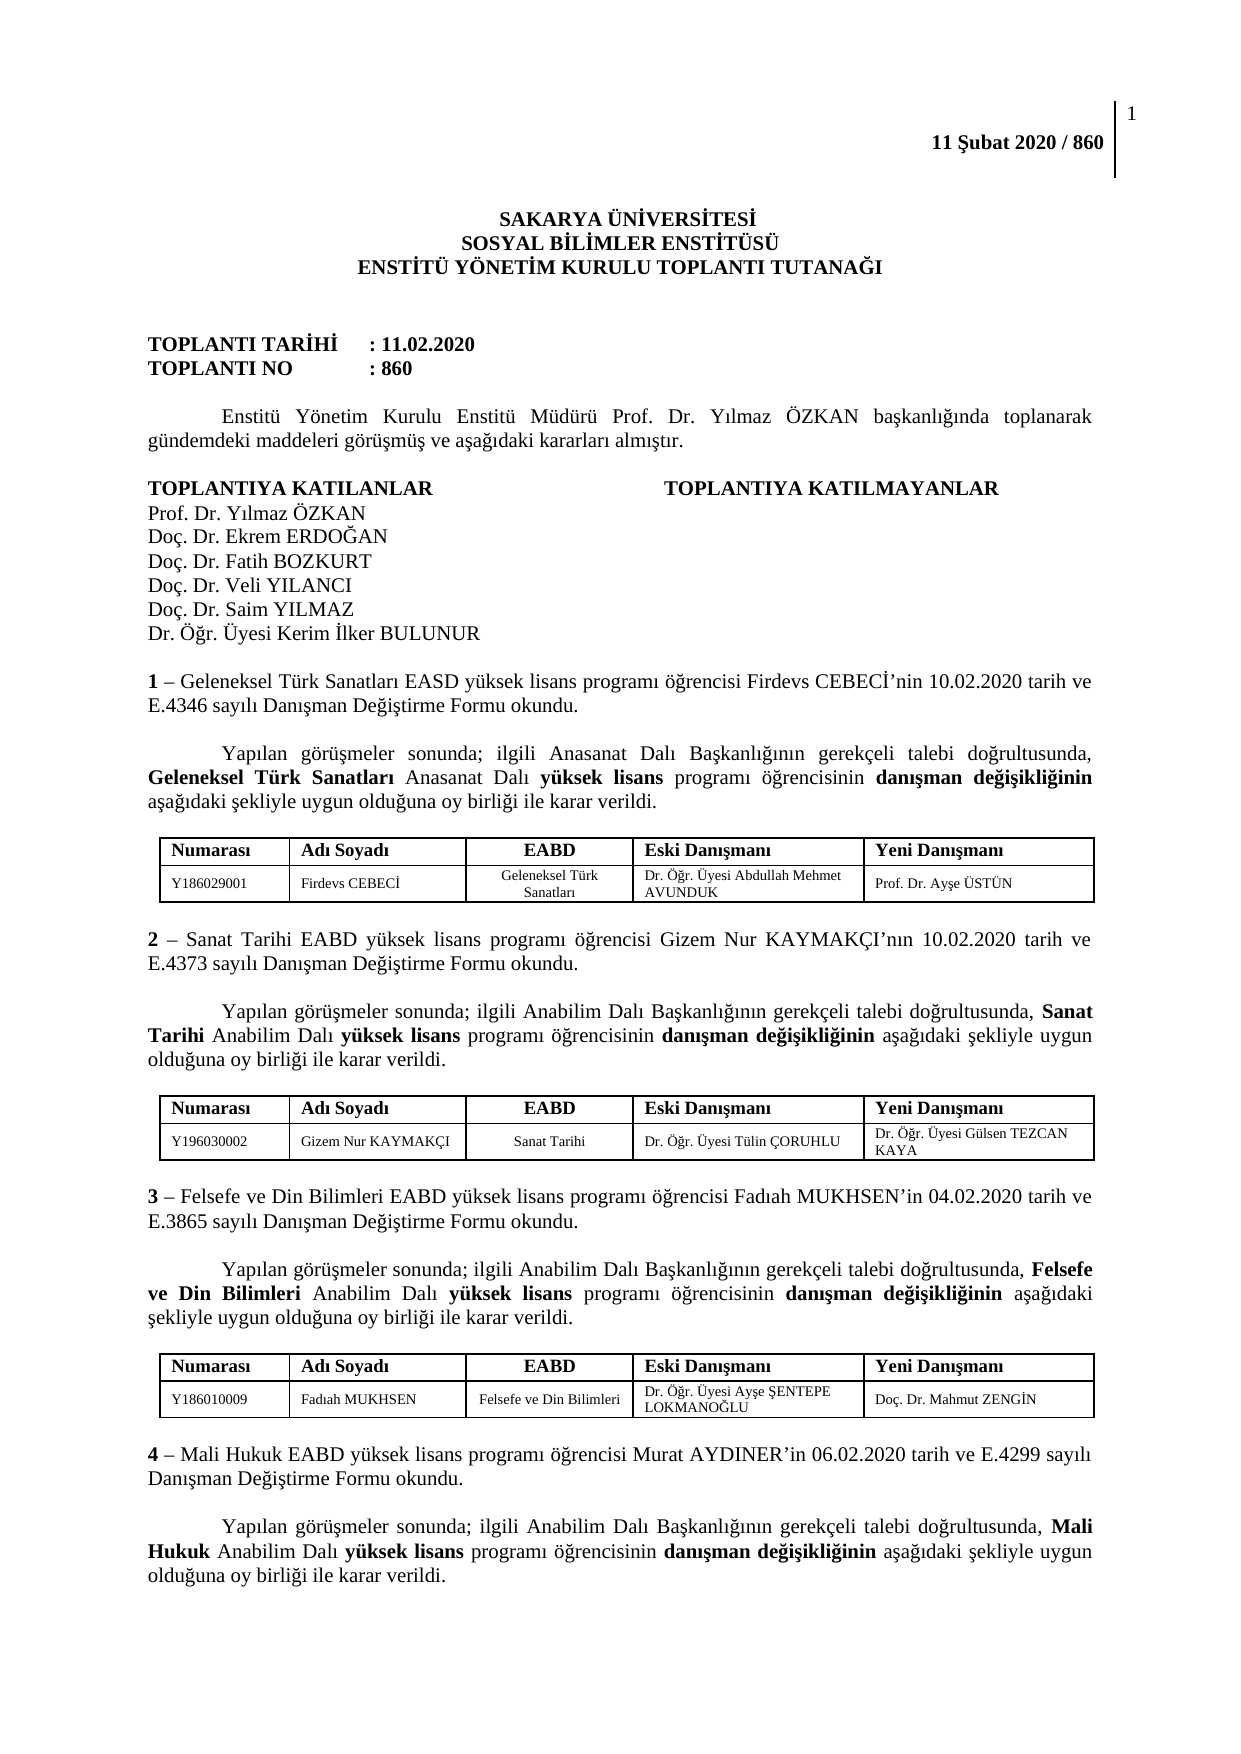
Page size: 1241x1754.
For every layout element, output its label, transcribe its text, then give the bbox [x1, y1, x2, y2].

table_cell Dr. Öğr. Üyesi Abdullah Mehmet AVUNDUK [634, 866, 863, 901]
text ENSTİTÜ YÖNETİM KURULU TOPLANTI TUTANAĞI [148, 255, 1093, 279]
table_header Yeni Danışmanı [865, 1355, 1093, 1380]
table_cell Felsefe ve Din Bilimleri [467, 1382, 632, 1417]
table_header Numarası [161, 1355, 289, 1380]
table_cell Y186010009 [161, 1382, 289, 1417]
text TOPLANTI TARİHİ : 11.02.2020 [148, 332, 1093, 356]
table_header Numarası [161, 1097, 289, 1122]
table_header Yeni Danışmanı [865, 1097, 1093, 1122]
table_cell Y196030002 [161, 1124, 289, 1159]
table_header Eski Danışmanı [634, 1097, 863, 1122]
text 2 – Sanat Tarihi EABD yüksek lisans programı öğrencisi Gizem Nur KAYMAKÇI’nın 10.02.2020 tarih ve E.4373 sayılı Danışman Değiştirme Formu okundu. [148, 927, 1093, 975]
text SAKARYA ÜNİVERSİTESİ [148, 207, 1093, 231]
table_header EABD [467, 839, 632, 865]
table_cell Dr. Öğr. Üyesi Tülin ÇORUHLU [634, 1124, 863, 1159]
text Doç. Dr. Ekrem ERDOĞAN [148, 524, 1093, 548]
table_header EABD [467, 1097, 632, 1122]
text SOSYAL BİLİMLER ENSTİTÜSÜ [148, 231, 1093, 255]
text Yapılan görüşmeler sonunda; ilgili Anasanat Dalı Başkanlığının gerekçeli talebi doğrultusunda, Geleneksel Türk Sanatları Anasanat Dalı yüksek lisans programı öğrencisinin danışman değişikliğinin aşağıdaki şekliyle uygun olduğuna oy birliği ile karar verildi. [148, 741, 1093, 813]
table_cell Sanat Tarihi [467, 1124, 632, 1159]
text Yapılan görüşmeler sonunda; ilgili Anabilim Dalı Başkanlığının gerekçeli talebi doğrultusunda, Felsefe ve Din Bilimleri Anabilim Dalı yüksek lisans programı öğrencisinin danışman değişikliğinin aşağıdaki şekliyle uygun olduğuna oy birliği ile karar verildi. [148, 1257, 1093, 1329]
table_cell Gizem Nur KAYMAKÇI [290, 1124, 465, 1159]
table_cell Firdevs CEBECİ [290, 866, 465, 901]
text Dr. Öğr. Üyesi Kerim İlker BULUNUR [148, 621, 1093, 645]
table_cell Dr. Öğr. Üyesi Ayşe ŞENTEPE LOKMANOĞLU [634, 1382, 863, 1417]
table_header Eski Danışmanı [634, 1355, 863, 1380]
table_header EABD [467, 1355, 632, 1380]
table_cell Doç. Dr. Mahmut ZENGİN [865, 1382, 1093, 1417]
text TOPLANTIYA KATILANLAR TOPLANTIYA KATILMAYANLAR [148, 476, 1093, 500]
table_header Numarası [161, 839, 289, 865]
text Yapılan görüşmeler sonunda; ilgili Anabilim Dalı Başkanlığının gerekçeli talebi doğrultusunda, Sanat Tarihi Anabilim Dalı yüksek lisans programı öğrencisinin danışman değişikliğinin aşağıdaki şekliyle uygun olduğuna oy birliği ile karar verildi. [148, 999, 1093, 1071]
text 4 – Mali Hukuk EABD yüksek lisans programı öğrencisi Murat AYDINER’in 06.02.2020 tarih ve E.4299 sayılı Danışman Değiştirme Formu okundu. [148, 1442, 1093, 1490]
table_header Adı Soyadı [290, 1097, 465, 1122]
text TOPLANTI NO : 860 [148, 356, 1093, 380]
table_header Adı Soyadı [290, 839, 465, 865]
table_cell Prof. Dr. Ayşe ÜSTÜN [865, 866, 1093, 901]
text Prof. Dr. Yılmaz ÖZKAN [148, 500, 1093, 524]
table_header Adı Soyadı [290, 1355, 465, 1380]
text Doç. Dr. Saim YILMAZ [148, 597, 1093, 621]
text 3 – Felsefe ve Din Bilimleri EABD yüksek lisans programı öğrencisi Fadıah MUKHSEN’in 04.02.2020 tarih ve E.3865 sayılı Danışman Değiştirme Formu okundu. [148, 1184, 1093, 1233]
table_cell Fadıah MUKHSEN [290, 1382, 465, 1417]
table_cell Dr. Öğr. Üyesi Gülsen TEZCAN KAYA [865, 1124, 1093, 1159]
text Doç. Dr. Fatih BOZKURT [148, 548, 1093, 573]
text Yapılan görüşmeler sonunda; ilgili Anabilim Dalı Başkanlığının gerekçeli talebi doğrultusunda, Mali Hukuk Anabilim Dalı yüksek lisans programı öğrencisinin danışman değişikliğinin aşağıdaki şekliyle uygun olduğuna oy birliği ile karar verildi. [148, 1514, 1093, 1587]
table_cell Geleneksel Türk Sanatları [467, 866, 632, 901]
table_header Yeni Danışmanı [865, 839, 1093, 865]
text Enstitü Yönetim Kurulu Enstitü Müdürü Prof. Dr. Yılmaz ÖZKAN başkanlığında toplanarak gündemdeki maddeleri görüşmüş ve aşağıdaki kararları almıştır. [148, 404, 1093, 452]
table_header Eski Danışmanı [634, 839, 863, 865]
text 1 – Geleneksel Türk Sanatları EASD yüksek lisans programı öğrencisi Firdevs CEBECİ’nin 10.02.2020 tarih ve E.4346 sayılı Danışman Değiştirme Formu okundu. [148, 669, 1093, 717]
table_cell Y186029001 [161, 866, 289, 901]
text Doç. Dr. Veli YILANCI [148, 573, 1093, 597]
